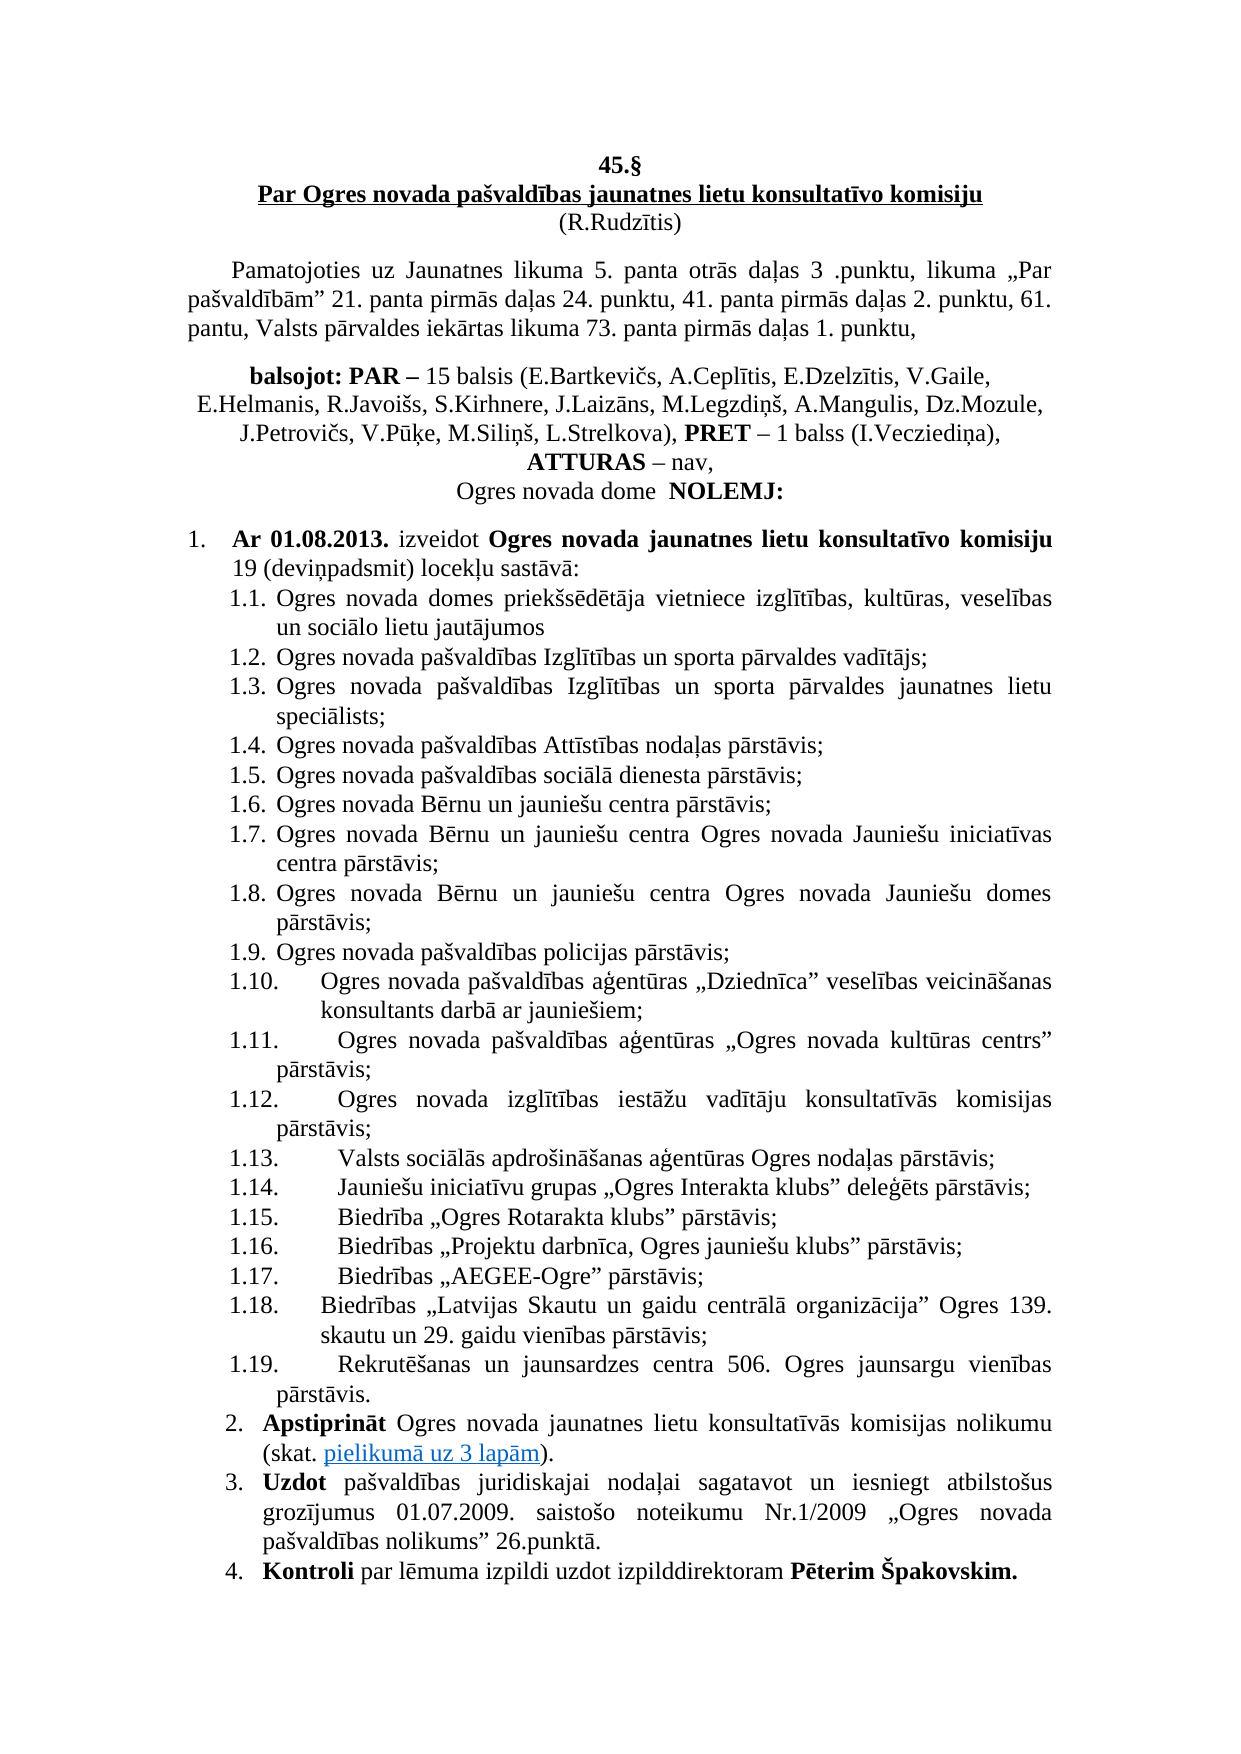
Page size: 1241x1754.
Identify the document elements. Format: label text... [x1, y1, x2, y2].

text Ogres novada dome NOLEMJ: [187, 476, 1053, 504]
subtitle Par Ogres novada pašvaldības jaunatnes lietu konsultatīvo komisiju [187, 179, 1053, 207]
list Ogres novada pašvaldības Izglītības un sporta pārvaldes jaunatnes lietu speciālists; [229, 671, 1053, 730]
text Pamatojoties uz Jaunatnes likuma 5. panta otrās daļas 3 .punktu, likuma „Par pašvaldībām” 21. panta pirmās daļas 24. punktu, 41. panta pirmās daļas 2. punktu, 61. pantu, Valsts pārvaldes iekārtas likuma 73. panta pirmās daļas 1. punktu, [187, 255, 1053, 342]
list Biedrības „Projektu darbnīca, Ogres jauniešu klubs” pārstāvis; [229, 1231, 1053, 1261]
list Ogres novada Bērnu un jauniešu centra pārstāvis; [229, 789, 1053, 818]
list Ogres novada pašvaldības policijas pārstāvis; [229, 936, 1053, 966]
list Biedrības „AEGEE-Ogre” pārstāvis; [229, 1261, 1053, 1290]
list Ogres novada pašvaldības aģentūras „Ogres novada kultūras centrs” pārstāvis; [229, 1025, 1053, 1084]
list Ogres novada pašvaldības Izglītības un sporta pārvaldes vadītājs; [229, 642, 1053, 671]
list Ogres novada pašvaldības aģentūras „Dziednīca” veselības veicināšanas konsultants darbā ar jauniešiem; [229, 966, 1053, 1025]
list Uzdot pašvaldības juridiskajai nodaļai sagatavot un iesniegt atbilstošus grozījumus 01.07.2009. saistošo noteikumu Nr.1/2009 „Ogres novada pašvaldības nolikums” 26.punktā. [225, 1467, 1053, 1556]
list Ogres novada pašvaldības sociālā dienesta pārstāvis; [229, 759, 1053, 789]
list Jauniešu iniciatīvu grupas „Ogres Interakta klubs” deleģēts pārstāvis; [229, 1172, 1053, 1202]
text balsojot: PAR – 15 balsis (E.Bartkevičs, A.Ceplītis, E.Dzelzītis, V.Gaile, E.Helmanis, R.Javoišs, S.Kirhnere, J.Laizāns, M.Legzdiņš, A.Mangulis, Dz.Mozule, J.Petrovičs, V.Pūķe, M.Siliņš, L.Strelkova), PRET – 1 balss (I.Vecziediņa), ATTURAS – nav, [187, 361, 1053, 476]
list Ogres novada pašvaldības Attīstības nodaļas pārstāvis; [229, 730, 1053, 759]
list Kontroli par lēmuma izpildi uzdot izpilddirektoram Pēterim Špakovskim. [225, 1556, 1053, 1585]
text (R.Rudzītis) [187, 207, 1053, 236]
list Ogres novada izglītības iestāžu vadītāju konsultatīvās komisijas pārstāvis; [229, 1084, 1053, 1143]
list Ogres novada domes priekšsēdētāja vietniece izglītības, kultūras, veselības un sociālo lietu jautājumos [229, 583, 1053, 642]
list Biedrība „Ogres Rotarakta klubs” pārstāvis; [229, 1202, 1053, 1231]
list Rekrutēšanas un jaunsardzes centra 506. Ogres jaunsargu vienības pārstāvis. [229, 1349, 1053, 1408]
text 45.§ [187, 150, 1053, 179]
list Biedrības „Latvijas Skautu un gaidu centrālā organizācija” Ogres 139. skautu un 29. gaidu vienības pārstāvis; [229, 1290, 1053, 1349]
list Valsts sociālās apdrošināšanas aģentūras Ogres nodaļas pārstāvis; [229, 1143, 1053, 1172]
list Ogres novada Bērnu un jauniešu centra Ogres novada Jauniešu domes pārstāvis; [229, 877, 1053, 936]
list Apstiprināt Ogres novada jaunatnes lietu konsultatīvās komisijas nolikumu (skat. pielikumā uz 3 lapām). [225, 1408, 1053, 1467]
list Ar 01.08.2013. izveidot Ogres novada jaunatnes lietu konsultatīvo komisiju 19 (deviņpadsmit) locekļu sastāvā: [187, 524, 1053, 583]
list Ogres novada Bērnu un jauniešu centra Ogres novada Jauniešu iniciatīvas centra pārstāvis; [229, 818, 1053, 877]
